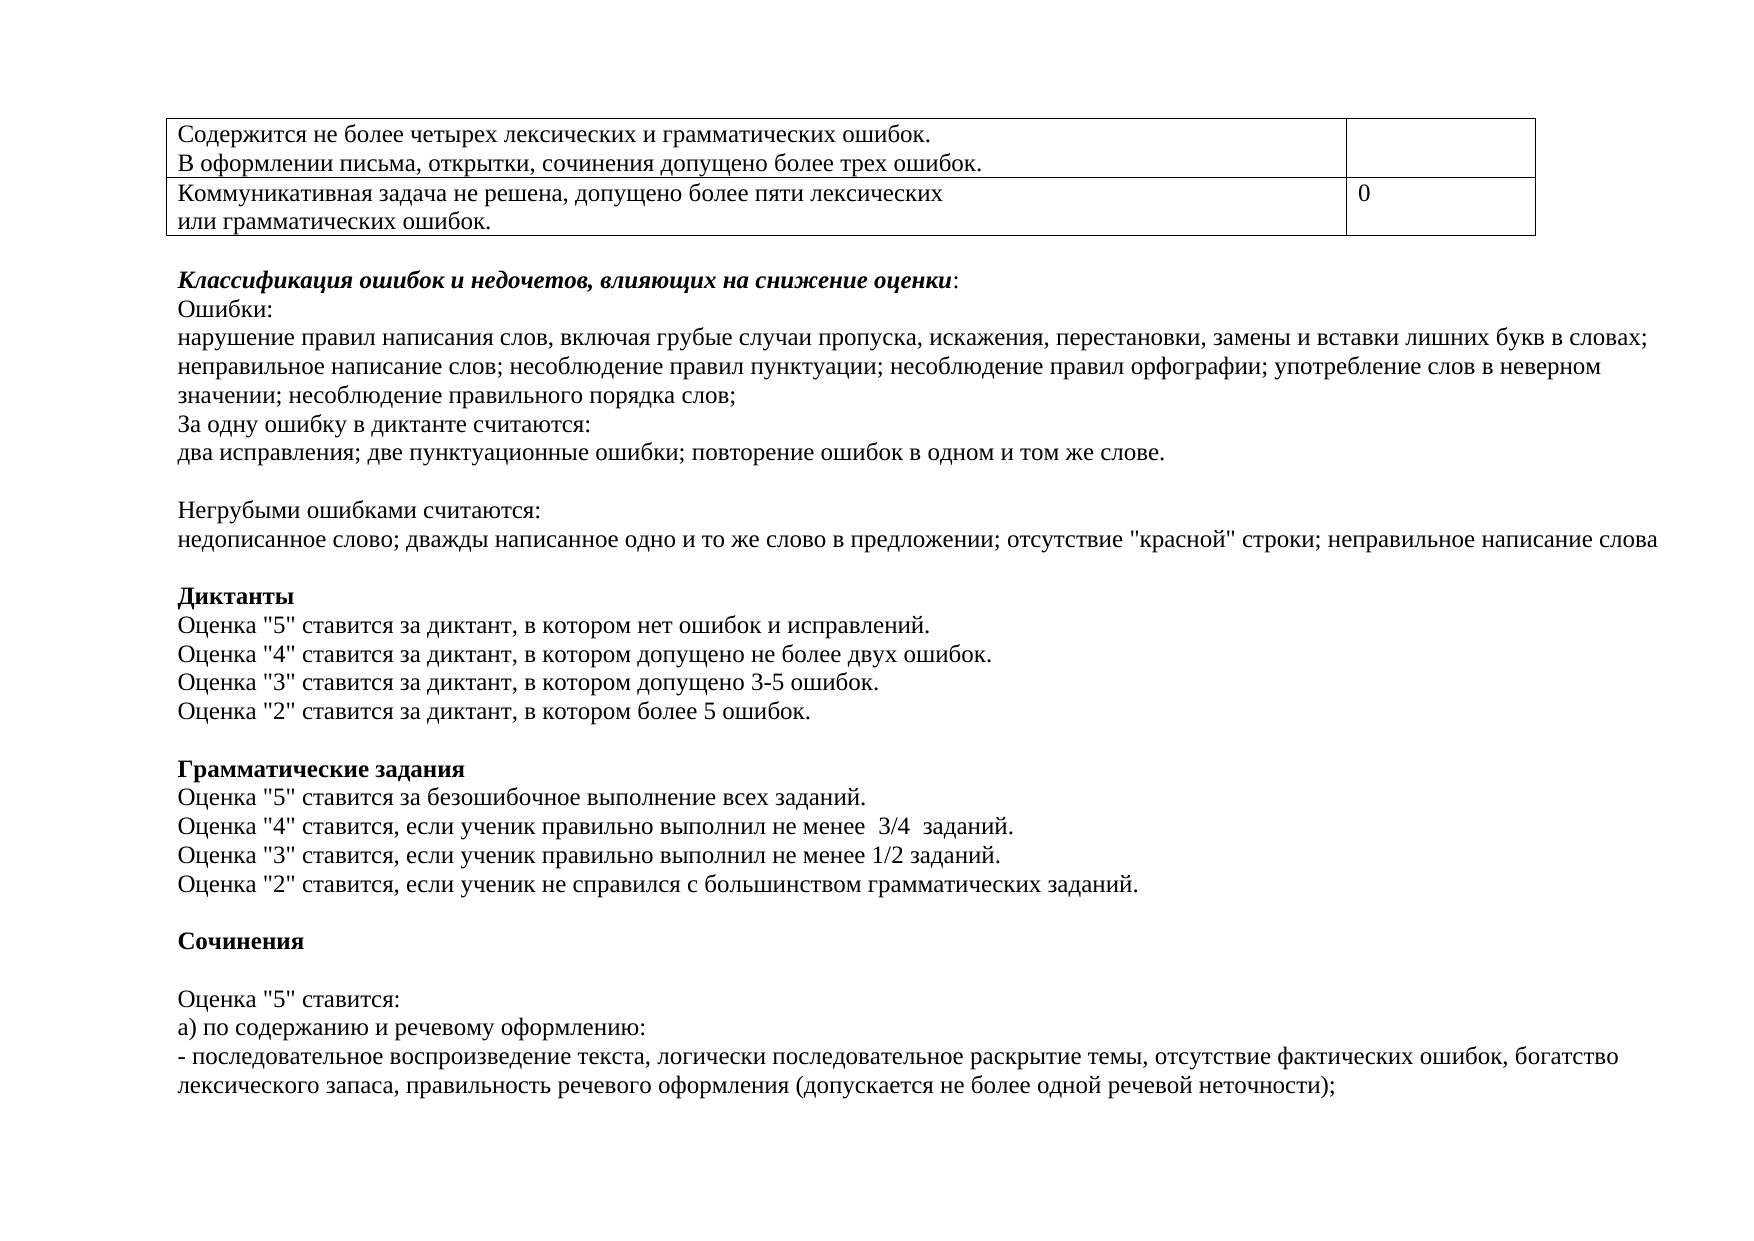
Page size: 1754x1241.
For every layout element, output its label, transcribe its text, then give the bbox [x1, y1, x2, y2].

text Оценка "2" ставится за диктант, в котором более 5 ошибок. [177, 696, 1665, 725]
table_cell 0 [1347, 178, 1535, 235]
text Диктанты [177, 581, 1665, 610]
text Оценка "4" ставится за диктант, в котором допущено не более двух ошибок. [177, 639, 1665, 667]
text Классификация ошибок и недочетов, влияющих на снижение оценки: [177, 265, 1665, 294]
text нарушение правил написания слов, включая грубые случаи пропуска, искажения, перестановки, замены и вставки лишних букв в словах; неправильное написание слов; несоблюдение правил пунктуации; несоблюдение правил орфографии; употребление слов в неверном значении; несоблюдение правильного порядка слов; [177, 322, 1665, 409]
text Оценка "3" ставится, если ученик правильно выполнил не менее 1/2 заданий. [177, 840, 1665, 869]
text Негрубыми ошибками считаются: [177, 495, 1665, 524]
table_cell Коммуникативная задача не решена, допущено более пяти лексических или грамматических ошибок. [167, 178, 1346, 235]
text За одну ошибку в диктанте считаются: [177, 409, 1665, 437]
text Оценка "5" ставится: [177, 984, 1665, 1012]
text Оценка "5" ставится за диктант, в котором нет ошибок и исправлений. [177, 610, 1665, 639]
text а) по содержанию и речевому оформлению: [177, 1012, 1665, 1041]
text Ошибки: [177, 294, 1665, 322]
text Оценка "4" ставится, если ученик правильно выполнил не менее 3/4 заданий. [177, 811, 1665, 840]
text два исправления; две пунктуационные ошибки; повторение ошибок в одном и том же слове. [177, 437, 1665, 466]
text Грамматические задания [177, 754, 1665, 782]
text Сочинения [177, 926, 1665, 955]
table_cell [167, 119, 1346, 177]
text Оценка "2" ставится, если ученик не справился с большинством грамматических заданий. [177, 869, 1665, 897]
table_cell 1 [1347, 119, 1535, 177]
text Оценка "3" ставится за диктант, в котором допущено 3-5 ошибок. [177, 667, 1665, 696]
text Оценка "5" ставится за безошибочное выполнение всех заданий. [177, 782, 1665, 811]
text недописанное слово; дважды написанное одно и то же слово в предложении; отсутствие "красной" строки; неправильное написание слова [177, 524, 1665, 552]
text - последовательное воспроизведение текста, логически последовательное раскрытие темы, отсутствие фактических ошибок, богатство лексического запаса, правильность речевого оформления (допускается не более одной речевой неточности); [177, 1041, 1665, 1099]
